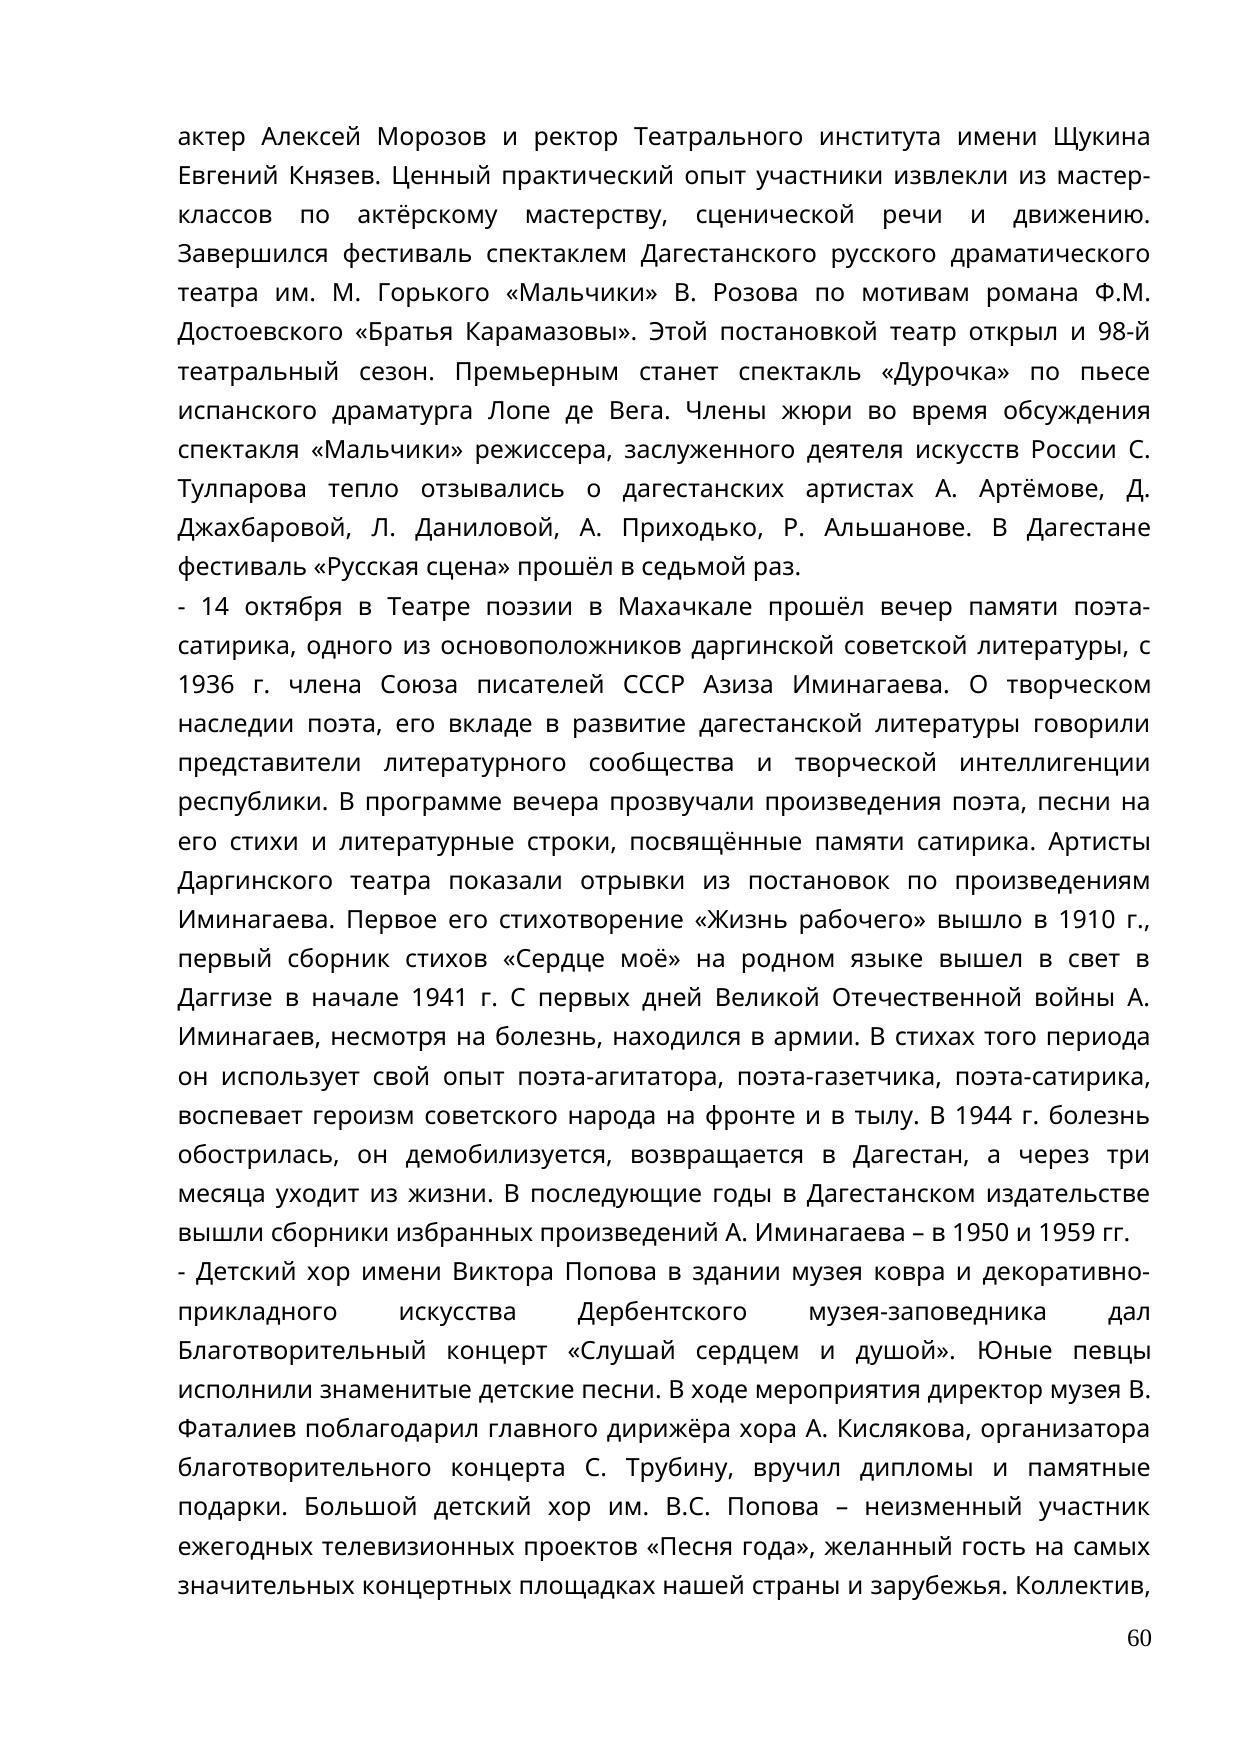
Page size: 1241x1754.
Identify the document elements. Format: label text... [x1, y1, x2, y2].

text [177, 1254, 1152, 1601]
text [177, 118, 1152, 583]
text - 14 октября в Театре поэзии в Махачкале прошёл вечер памяти поэта-сатирика, одного из основоположников даргинской советской литературы, с 1936 г. члена Союза писателей СССР Азиза Иминагаева. О творческом наследии поэта, его вкладе в развитие дагестанской литературы говорили представители литературного сообщества и творческой интеллигенции республики. В программе вечера прозвучали произведения поэта, песни на его стихи и литературные строки, посвящённые памяти сатирика. Артисты Даргинского театра показали отрывки из постановок по произведениям Иминагаева. Первое его стихотворение «Жизнь рабочего» вышло в 1910 г., первый сборник стихов «Сердце моё» на родном языке вышел в свет в Даггизе в начале 1941 г. С первых дней Великой Отечественной войны А. Иминагаев, несмотря на болезнь, находился в армии. В стихах того периода он использует свой опыт поэта-агитатора, поэта-газетчика, поэта-сатирика, воспевает героизм советского народа на фронте и в тылу. В 1944 г. болезнь обострилась, он демобилизуется, возвращается в Дагестан, а через три месяца уходит из жизни. В последующие годы в Дагестанском издательстве вышли сборники избранных произведений А. Иминагаева – в 1950 и 1959 гг. [177, 588, 1152, 1249]
